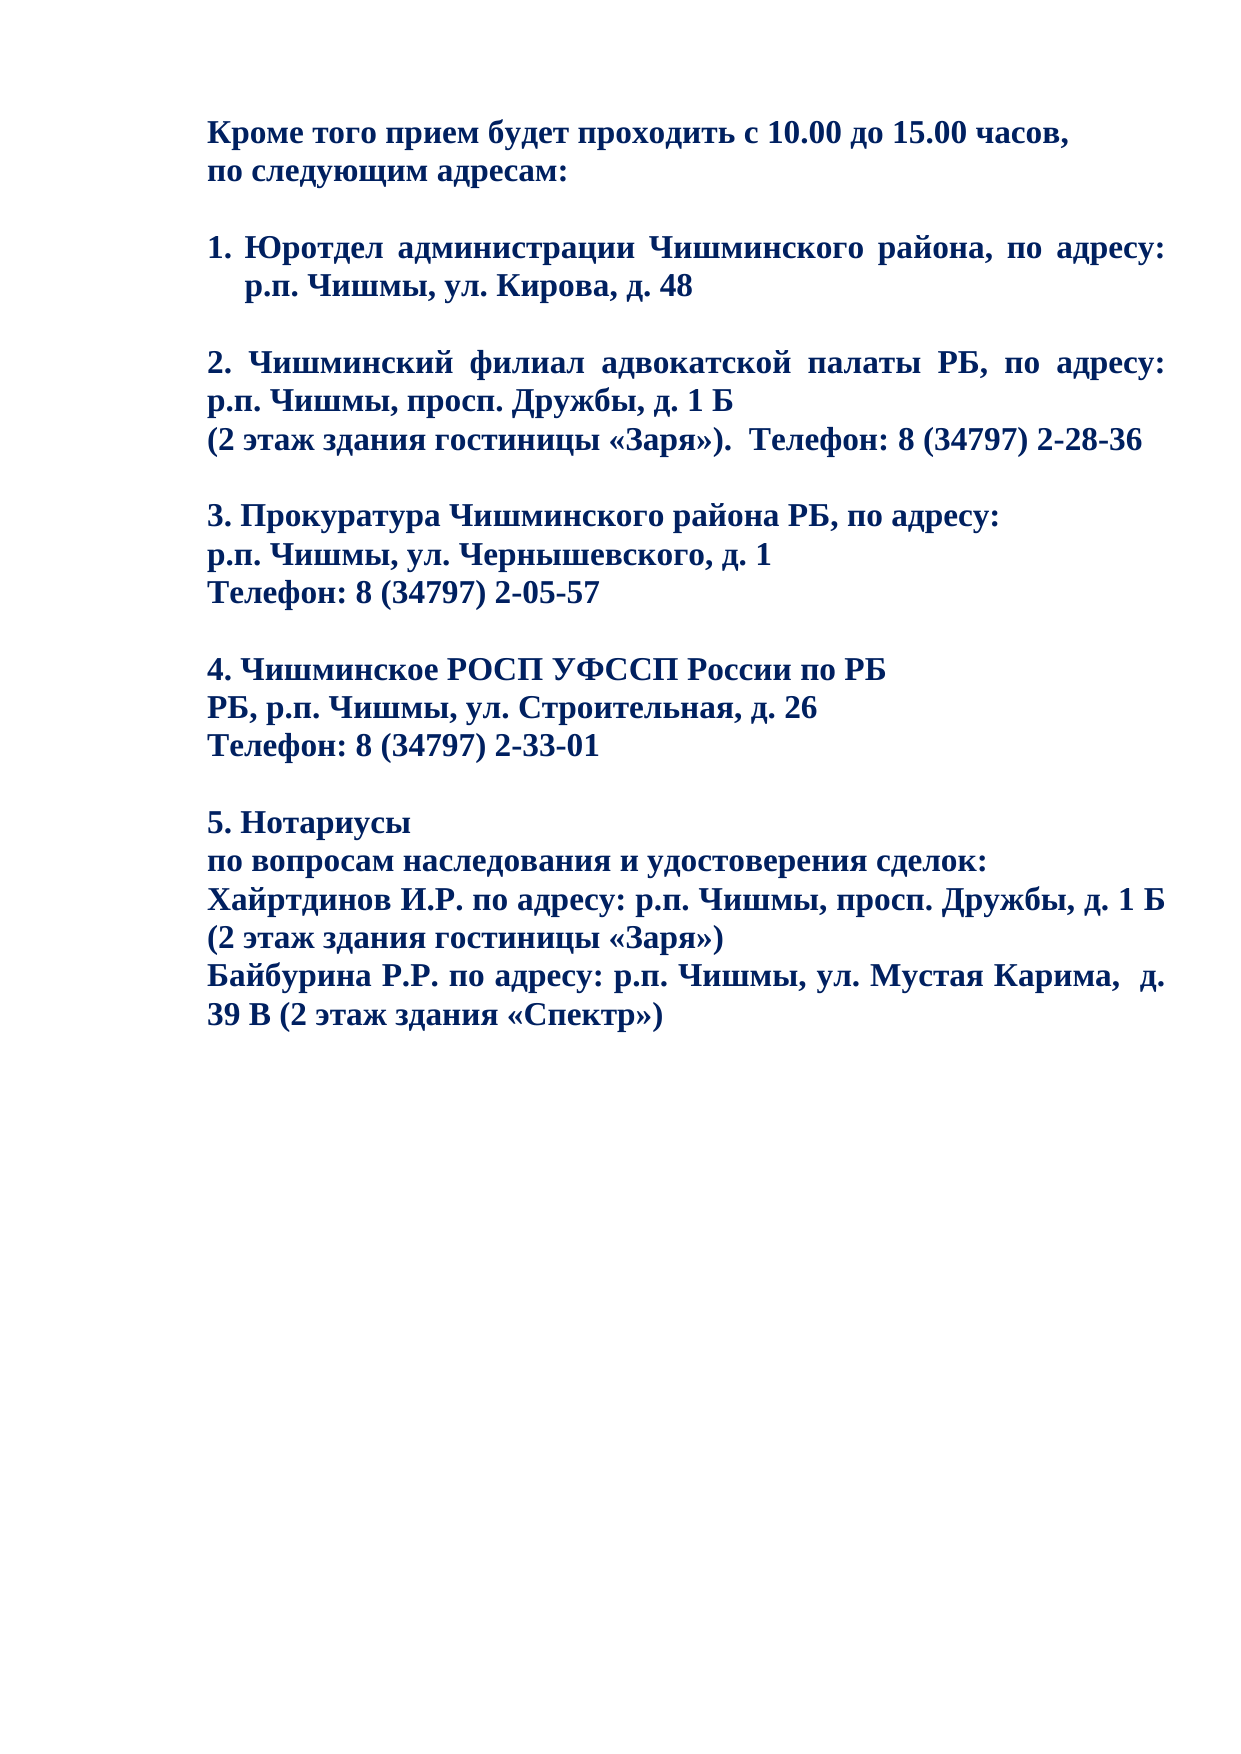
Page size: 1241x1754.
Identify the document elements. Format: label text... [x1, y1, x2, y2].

list Юротдел администрации Чишминского района, по адресу: р.п. Чишмы, ул. Кирова, д. 48 [207, 227, 1167, 304]
text р.п. Чишмы, ул. Чернышевского, д. 1 [118, 534, 1167, 572]
text Телефон: 8 (34797) 2-05-57 [118, 572, 1167, 611]
text Хайртдинов И.Р. по адресу: р.п. Чишмы, просп. Дружбы, д. 1 Б (2 этаж здания гостиницы «Заря») [207, 879, 1167, 956]
text Кроме того прием будет проходить с 10.00 до 15.00 часов, [207, 112, 1167, 151]
text по вопросам наследования и удостоверения сделок: [207, 841, 1167, 879]
text 5. Нотариусы [207, 802, 1167, 841]
text 2. Чишминский филиал адвокатской палаты РБ, по адресу: р.п. Чишмы, просп. Дружбы, д. 1 Б [207, 342, 1167, 419]
text (2 этаж здания гостиницы «Заря»). Телефон: 8 (34797) 2-28-36 [207, 419, 1167, 457]
text Байбурина Р.Р. по адресу: р.п. Чишмы, ул. Мустая Карима, д. 39 В (2 этаж здания «Спектр») [207, 956, 1167, 1032]
text Телефон: 8 (34797) 2-33-01 [118, 726, 1167, 764]
text 3. Прокуратура Чишминского района РБ, по адресу: [118, 496, 1167, 534]
text РБ, р.п. Чишмы, ул. Строительная, д. 26 [118, 687, 1167, 726]
text 4. Чишминское РОСП УФССП России по РБ [118, 649, 1167, 687]
text по следующим адресам: [207, 151, 1167, 189]
